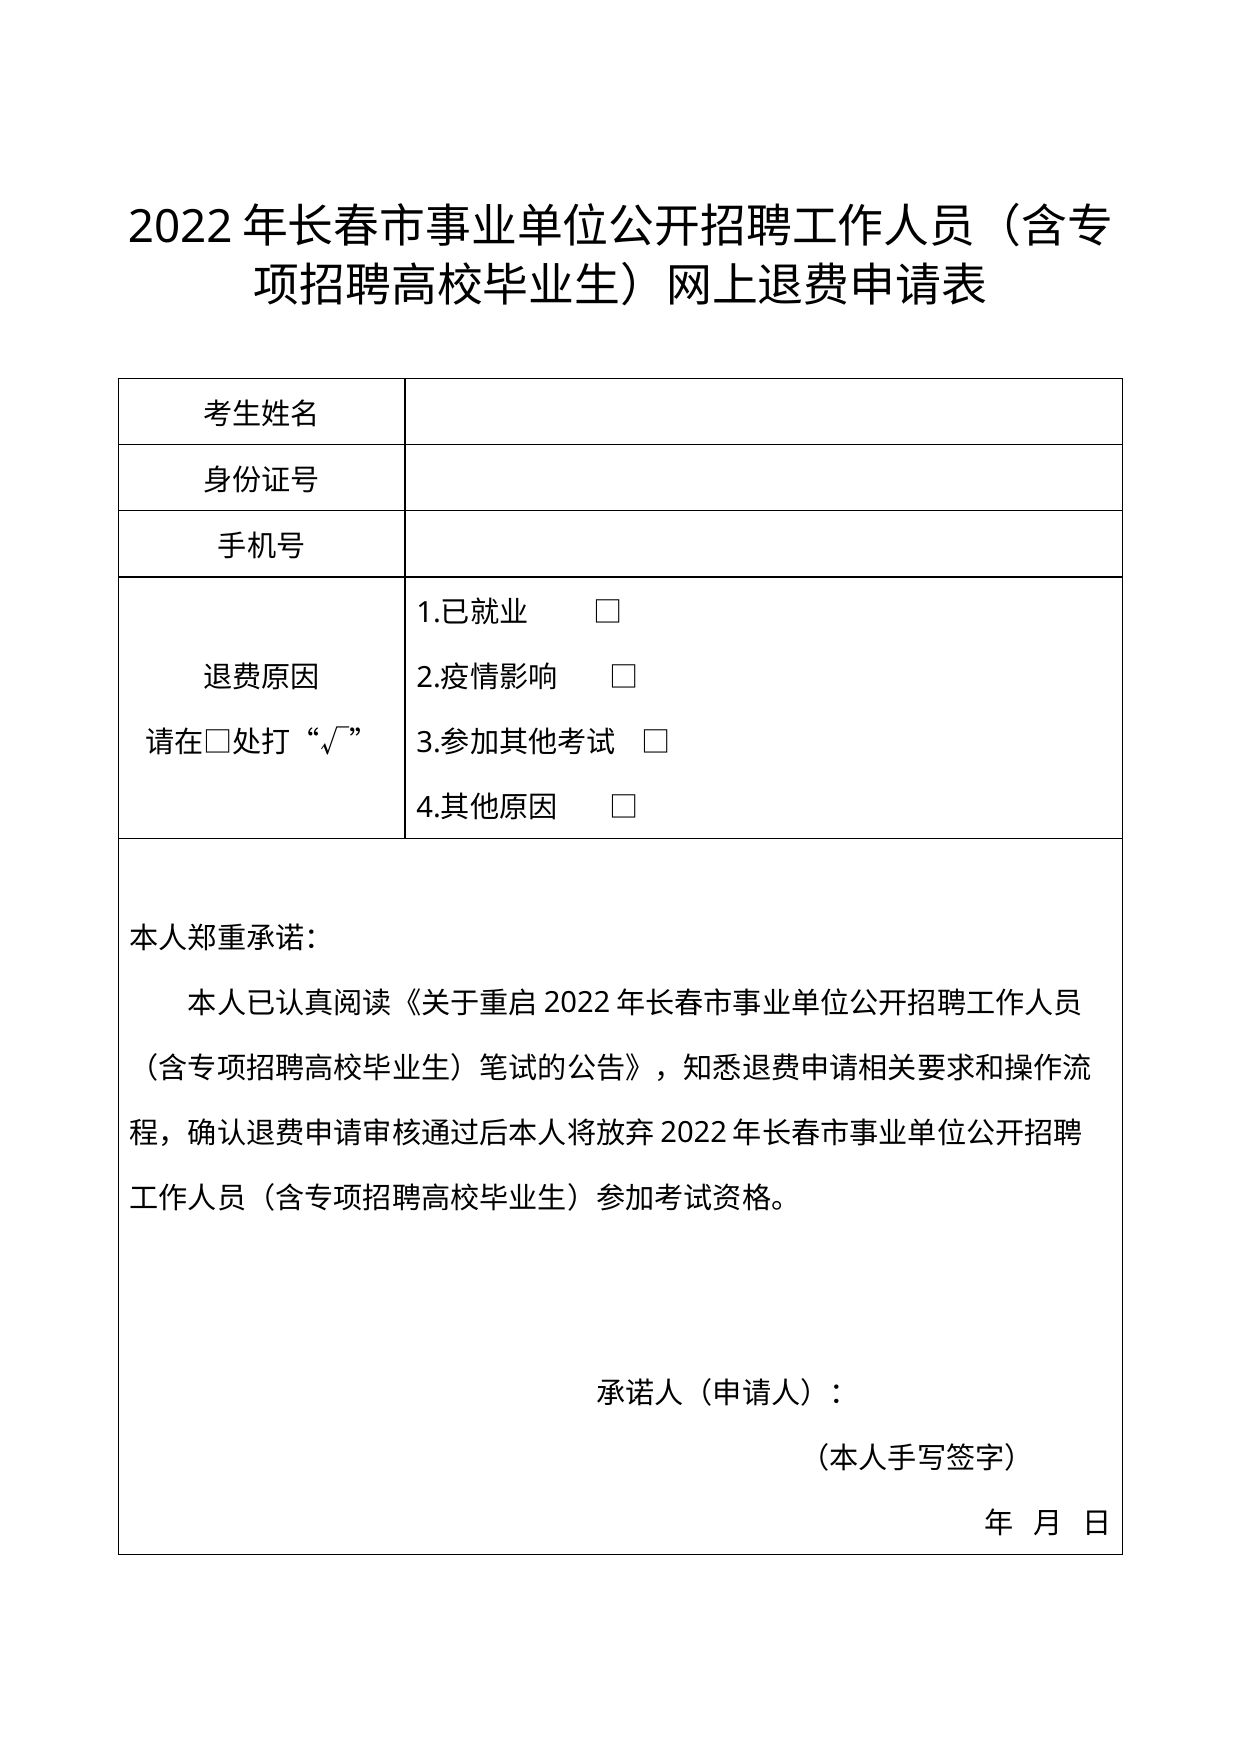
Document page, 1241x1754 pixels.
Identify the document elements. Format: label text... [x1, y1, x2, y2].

table_cell 退费原因 请在□处打“√” [119, 578, 404, 837]
table_header 考生姓名 [119, 379, 404, 444]
text 2022年长春市事业单位公开招聘工作人员（含专项招聘高校毕业生）网上退费申请表 [118, 194, 1122, 313]
table_cell 手机号 [119, 511, 404, 576]
table_cell 本人郑重承诺： 本人已认真阅读《关于重启2022年长春市事业单位公开招聘工作人员（含专项招聘高校毕业生）笔试的公告》，知悉退费申请相关要求和操作流程，确认退费申请审核通过后本人将放弃2022年长春市事业单位公开招聘工作人员（含专项招聘高校毕业生）参加考试资格。 承诺人（申请人）： （本人手写签字） 年 月 日 [119, 839, 1122, 1553]
table_cell [406, 511, 1122, 576]
table_header [406, 379, 1122, 444]
table_cell [406, 445, 1122, 510]
table_cell 身份证号 [119, 445, 404, 510]
table_cell 1.已就业 □ 2.疫情影响 □ 3.参加其他考试 □ 4.其他原因 □ [406, 578, 1122, 837]
